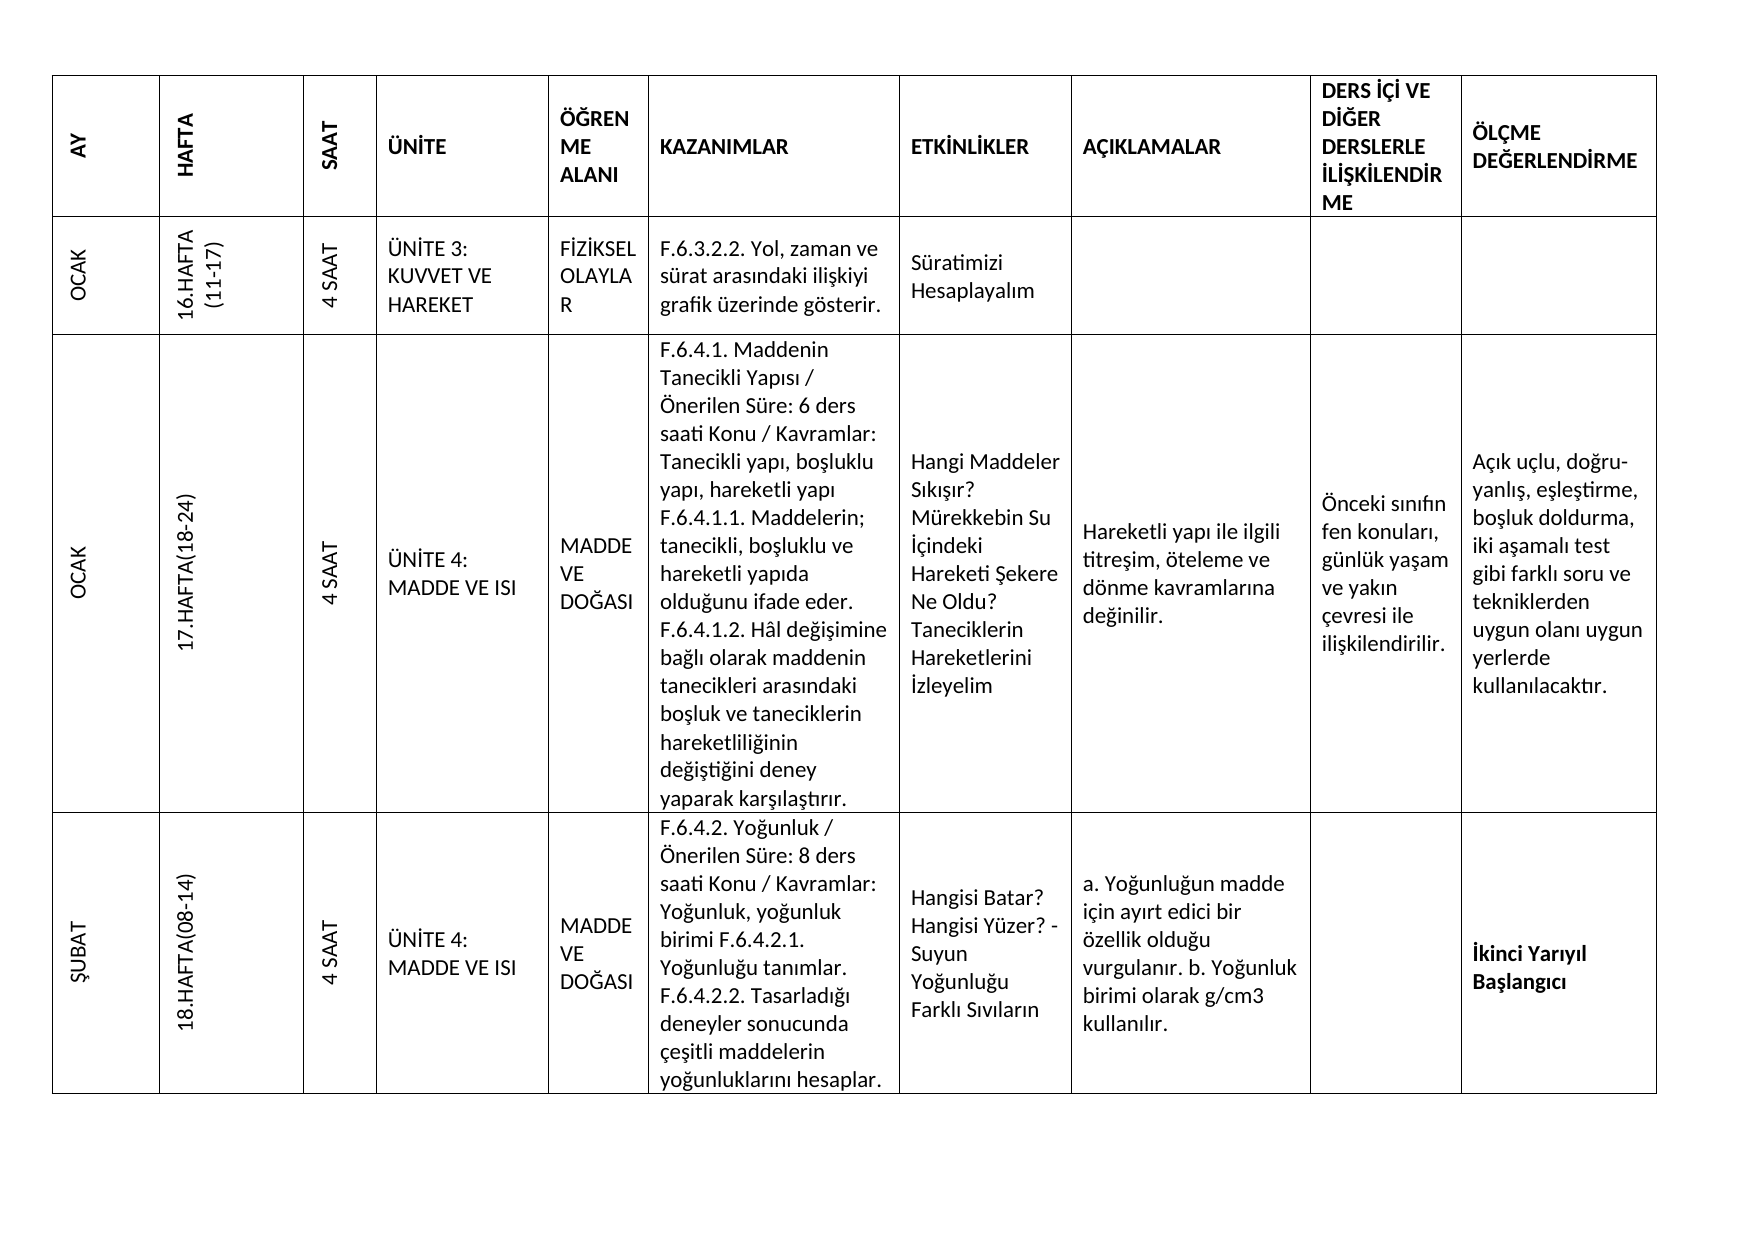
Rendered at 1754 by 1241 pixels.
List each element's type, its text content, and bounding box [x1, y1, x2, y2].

table_cell [1311, 217, 1461, 334]
table_cell OCAK [53, 335, 159, 812]
table_cell ÜNİTE 4: MADDE VE ISI [377, 813, 548, 1093]
table_cell 4 SAAT [304, 813, 376, 1093]
table_cell 18.HAFTA(08-14) [160, 813, 303, 1093]
table_cell Önceki sınıfın fen konuları, günlük yaşam ve yakın çevresi ile ilişkilendirilir. [1311, 335, 1461, 812]
table_header AÇIKLAMALAR [1072, 76, 1310, 216]
table_cell 4 SAAT [304, 217, 376, 334]
table_cell 17.HAFTA(18-24) [160, 335, 303, 812]
table_header AY [53, 76, 159, 216]
table_cell İkinci Yarıyıl Başlangıcı [1462, 813, 1656, 1093]
table_cell Süratimizi Hesaplayalım [900, 217, 1071, 334]
table_cell ÜNİTE 4: MADDE VE ISI [377, 335, 548, 812]
table_header KAZANIMLAR [649, 76, 899, 216]
table_cell 4 SAAT [304, 335, 376, 812]
table_header ÖĞRENME ALANI [549, 76, 648, 216]
table_header ÜNİTE [377, 76, 548, 216]
table_cell F.6.4.2. Yoğunluk / Önerilen Süre: 8 ders saati Konu / Kavramlar: Yoğunluk, yoğunluk birimi F.6.4.2.1. Yoğunluğu tanımlar. F.6.4.2.2. Tasarladığı deneyler sonucunda çeşitli maddelerin yoğunluklarını hesaplar. [649, 813, 899, 1093]
table_cell [1462, 217, 1656, 334]
table_cell ŞUBAT [53, 813, 159, 1093]
table_cell [1311, 813, 1461, 1093]
table_header DERS İÇİ VE DİĞER DERSLERLE İLİŞKİLENDİRME [1311, 76, 1461, 216]
table_cell MADDE VE DOĞASI [549, 335, 648, 812]
table_cell Hangi Maddeler Sıkışır? Mürekkebin Su İçindeki Hareketi Şekere Ne Oldu? Taneciklerin Hareketlerini İzleyelim [900, 335, 1071, 812]
table_cell F.6.4.1. Maddenin Tanecikli Yapısı / Önerilen Süre: 6 ders saati Konu / Kavramlar: Tanecikli yapı, boşluklu yapı, hareketli yapı F.6.4.1.1. Maddelerin; tanecikli, boşluklu ve hareketli yapıda olduğunu ifade eder. F.6.4.1.2. Hâl değişimine bağlı olarak maddenin tanecikleri arasındaki boşluk ve taneciklerin hareketliliğinin değiştiğini deney yaparak karşılaştırır. [649, 335, 899, 812]
table_cell OCAK [53, 217, 159, 334]
table_header HAFTA [160, 76, 303, 216]
table_header ÖLÇME DEĞERLENDİRME [1462, 76, 1656, 216]
table_cell FİZİKSEL OLAYLAR [549, 217, 648, 334]
table_cell 16.HAFTA(11-17) [160, 217, 303, 334]
table_cell Açık uçlu, doğru-yanlış, eşleştirme, boşluk doldurma, iki aşamalı test gibi farklı soru ve tekniklerden uygun olanı uygun yerlerde kullanılacaktır. [1462, 335, 1656, 812]
table_cell [1072, 217, 1310, 334]
table_header SAAT [304, 76, 376, 216]
table_cell Hareketli yapı ile ilgili titreşim, öteleme ve dönme kavramlarına değinilir. [1072, 335, 1310, 812]
table_cell Hangisi Batar? Hangisi Yüzer? -Suyun Yoğunluğu Farklı Sıvıların [900, 813, 1071, 1093]
table_header ETKİNLİKLER [900, 76, 1071, 216]
table_cell a. Yoğunluğun madde için ayırt edici bir özellik olduğu vurgulanır. b. Yoğunluk birimi olarak g/cm3 kullanılır. [1072, 813, 1310, 1093]
table_cell F.6.3.2.2. Yol, zaman ve sürat arasındaki ilişkiyi grafik üzerinde gösterir. [649, 217, 899, 334]
table_cell ÜNİTE 3: KUVVET VE HAREKET [377, 217, 548, 334]
table_cell MADDE VE DOĞASI [549, 813, 648, 1093]
